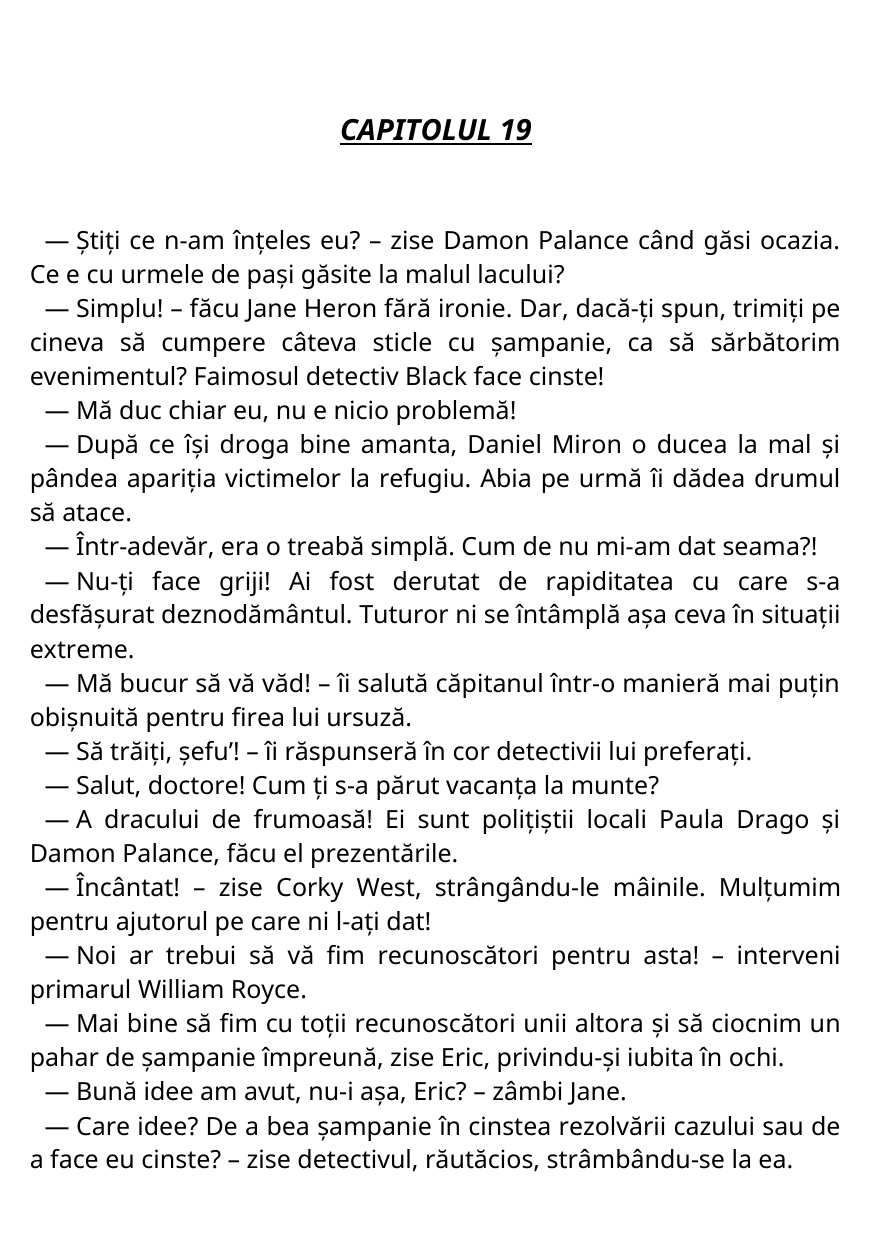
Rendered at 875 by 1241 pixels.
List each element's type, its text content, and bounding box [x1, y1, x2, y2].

text — Într-adevăr, era o treabă simplă. Cum de nu mi-am dat seama?! [29, 529, 842, 563]
text — Încântat! – zise Corky West, strângându-le mâinile. Mulţumim pentru ajutorul pe care ni l-aţi dat! [29, 870, 842, 938]
text — A dracului de frumoasă! Ei sunt poliţiştii locali Paula Drago şi Damon Palance, făcu el prezentările. [29, 802, 842, 870]
text — Care idee? De a bea şampanie în cinstea rezolvării cazului sau de a face eu cinste? – zise detectivul, răutăcios, strâmbându-se la ea. [29, 1108, 842, 1176]
text — Nu-ţi face griji! Ai fost derutat de rapiditatea cu care s-a desfăşurat deznodământul. Tuturor ni se întâmplă aşa ceva în situaţii extreme. [29, 563, 842, 665]
text — După ce îşi droga bine amanta, Daniel Miron o ducea la mal şi pândea apariţia victimelor la refugiu. Abia pe urmă îi dădea drumul să atace. [29, 427, 842, 529]
subtitle CAPITOLUL 19 [29, 109, 842, 149]
text — Mă bucur să vă văd! – îi salută căpitanul într-o manieră mai puţin obişnuită pentru firea lui ursuză. [29, 665, 842, 733]
text — Salut, doctore! Cum ţi s-a părut vacanţa la munte? [29, 767, 842, 802]
text — Să trăiţi, şefu’! – îi răspunseră în cor detectivii lui preferaţi. [29, 733, 842, 767]
text — Mă duc chiar eu, nu e nicio problemă! [29, 393, 842, 427]
text — Simplu! – făcu Jane Heron fără ironie. Dar, dacă-ţi spun, trimiţi pe cineva să cumpere câteva sticle cu şampanie, ca să sărbătorim evenimentul? Faimosul detectiv Black face cinste! [29, 291, 842, 393]
text — Ştiţi ce n-am înţeles eu? – zise Damon Palance când găsi ocazia. Ce e cu urmele de paşi găsite la malul lacului? [29, 222, 842, 291]
text — Mai bine să fim cu toţii recunoscători unii altora şi să ciocnim un pahar de şampanie împreună, zise Eric, privindu-şi iubita în ochi. [29, 1006, 842, 1074]
text — Bună idee am avut, nu-i aşa, Eric? – zâmbi Jane. [29, 1074, 842, 1108]
text — Noi ar trebui să vă fim recunoscători pentru asta! – interveni primarul William Royce. [29, 938, 842, 1006]
